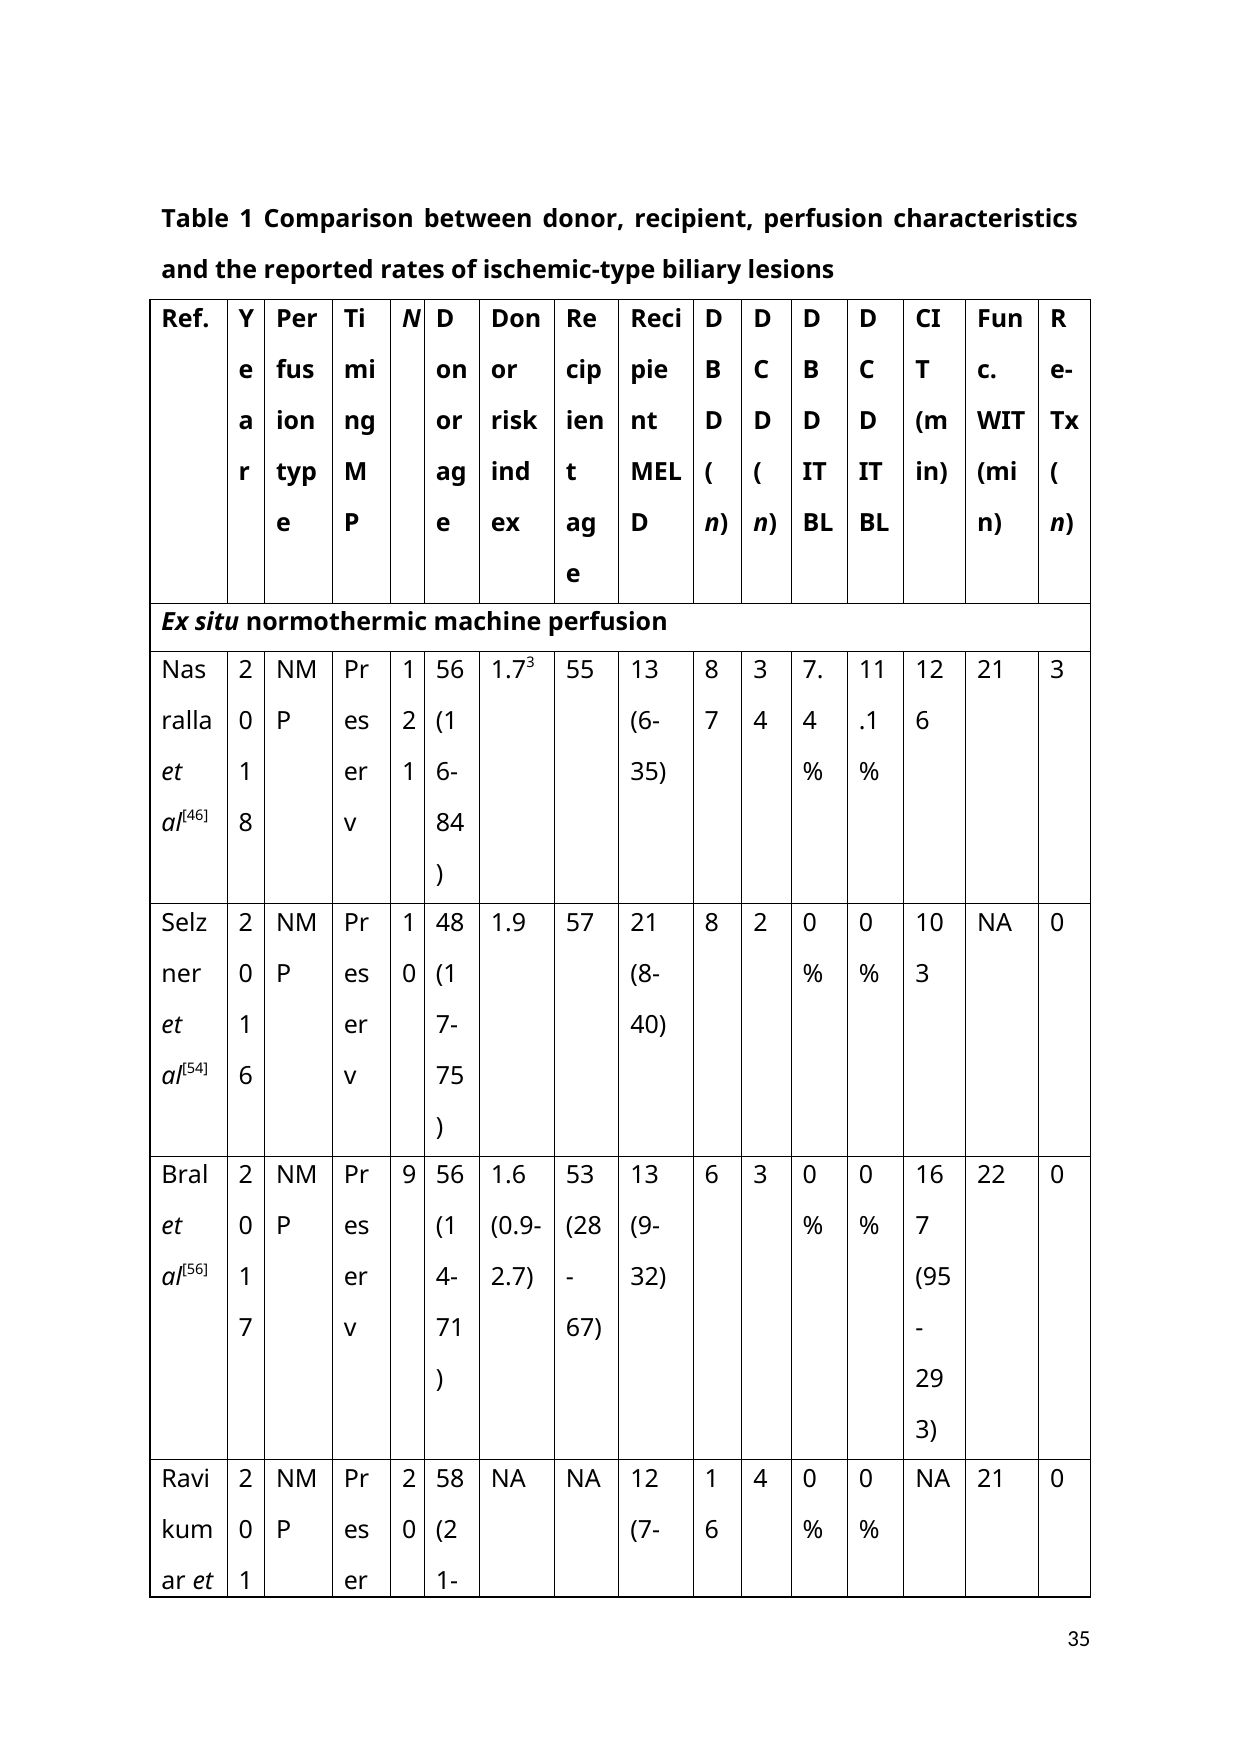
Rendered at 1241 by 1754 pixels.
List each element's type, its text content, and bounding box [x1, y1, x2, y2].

table_cell 34 [742, 652, 791, 903]
table_cell 0% [848, 1460, 903, 1596]
table_cell NMP [265, 904, 332, 1156]
table_cell Selzner et al[54] [151, 904, 227, 1156]
table_cell 57 [555, 904, 618, 1156]
table_cell Perfusion type [265, 300, 332, 603]
table_cell Donor age [425, 300, 479, 603]
table_cell 0 [1039, 1157, 1090, 1459]
table_cell 20 [391, 1460, 424, 1596]
table_cell Re-Tx (n) [1039, 300, 1090, 603]
table_cell 4 [742, 1460, 791, 1596]
table_cell 2016 [228, 1460, 264, 1596]
table_cell 2016 [228, 904, 264, 1156]
table_cell Func. WIT (min) [966, 300, 1038, 603]
table_cell 21 (8-40) [619, 904, 693, 1156]
table_cell Recipient MELD [619, 300, 693, 603]
table_cell 0% [792, 904, 847, 1156]
table_cell 2017 [228, 1157, 264, 1459]
table_cell Preserv [333, 652, 390, 903]
table_cell Timing MP [333, 300, 390, 603]
table_cell 6 [694, 1157, 741, 1459]
table_cell Year [228, 300, 264, 603]
table_cell 56 (16-84) [425, 652, 479, 903]
table_cell 3 [1039, 652, 1090, 903]
table_cell 58 (21-85) [425, 1460, 479, 1596]
table_cell Recipient age [555, 300, 618, 603]
table_cell 21 [966, 652, 1038, 903]
table_cell 12 (7-27) [619, 1460, 693, 1596]
table_cell 10 [391, 904, 424, 1156]
table_cell 2018 [228, 652, 264, 903]
table_cell NA [904, 1460, 965, 1596]
table_cell NA [555, 1460, 618, 1596]
table_cell Ref. [151, 300, 227, 603]
table_cell 7.4% [792, 652, 847, 903]
table_cell 2 [742, 904, 791, 1156]
table_cell 16 [694, 1460, 741, 1596]
table_cell 1.9 [480, 904, 554, 1156]
table_cell Ravikumar et al[55] [151, 1460, 227, 1596]
table_cell 0% [792, 1157, 847, 1459]
table_cell NMP [265, 652, 332, 903]
table_cell NA [966, 904, 1038, 1156]
table_cell 0 [1039, 904, 1090, 1156]
table_cell 0% [848, 904, 903, 1156]
table_cell 1.73 [480, 652, 554, 903]
table_cell CIT (min) [904, 300, 965, 603]
table_cell 22 [966, 1157, 1038, 1459]
table_cell DBD (n) [694, 300, 741, 603]
table_cell DBD ITBL [792, 300, 847, 603]
table_cell Preserv [333, 1157, 390, 1459]
table_cell 13 (6-35) [619, 652, 693, 903]
table_cell 56 (14-71) [425, 1157, 479, 1459]
table_cell Nasralla et al[46] [151, 652, 227, 903]
table_cell NA [480, 1460, 554, 1596]
table_cell 53 (28-67) [555, 1157, 618, 1459]
table_cell Ex situ normothermic machine perfusion [151, 604, 1090, 651]
table_cell 48 (17-75) [425, 904, 479, 1156]
table_cell 0 [1039, 1460, 1090, 1596]
table_cell 55 [555, 652, 618, 903]
table_cell 0% [792, 1460, 847, 1596]
table_cell NMP [265, 1460, 332, 1596]
table_cell 3 [742, 1157, 791, 1459]
table_cell 8 [694, 904, 741, 1156]
table_cell 103 [904, 904, 965, 1156]
table_cell 87 [694, 652, 741, 903]
table_cell 126 [904, 652, 965, 903]
table_cell 121 [391, 652, 424, 903]
table_cell NMP [265, 1157, 332, 1459]
table_cell 9 [391, 1157, 424, 1459]
table_cell 21 [966, 1460, 1038, 1596]
table_cell Donor risk index [480, 300, 554, 603]
table_cell N [391, 300, 424, 603]
table_cell Preserv [333, 904, 390, 1156]
table_cell 1.6 (0.9-2.7) [480, 1157, 554, 1459]
table_cell 0% [848, 1157, 903, 1459]
table_cell 13 (9-32) [619, 1157, 693, 1459]
table_header Table 1 Comparison between donor, recipient, perfusion characteristics and the reported rates of ischemic-type biliary lesions [150, 201, 1090, 299]
table_cell DCD (n) [742, 300, 791, 603]
table_cell 167 (95-293) [904, 1157, 965, 1459]
table_cell Preserv [333, 1460, 390, 1596]
table_cell DCD ITBL [848, 300, 903, 603]
table_cell Bral et al[56] [151, 1157, 227, 1459]
table_cell 11.1% [848, 652, 903, 903]
